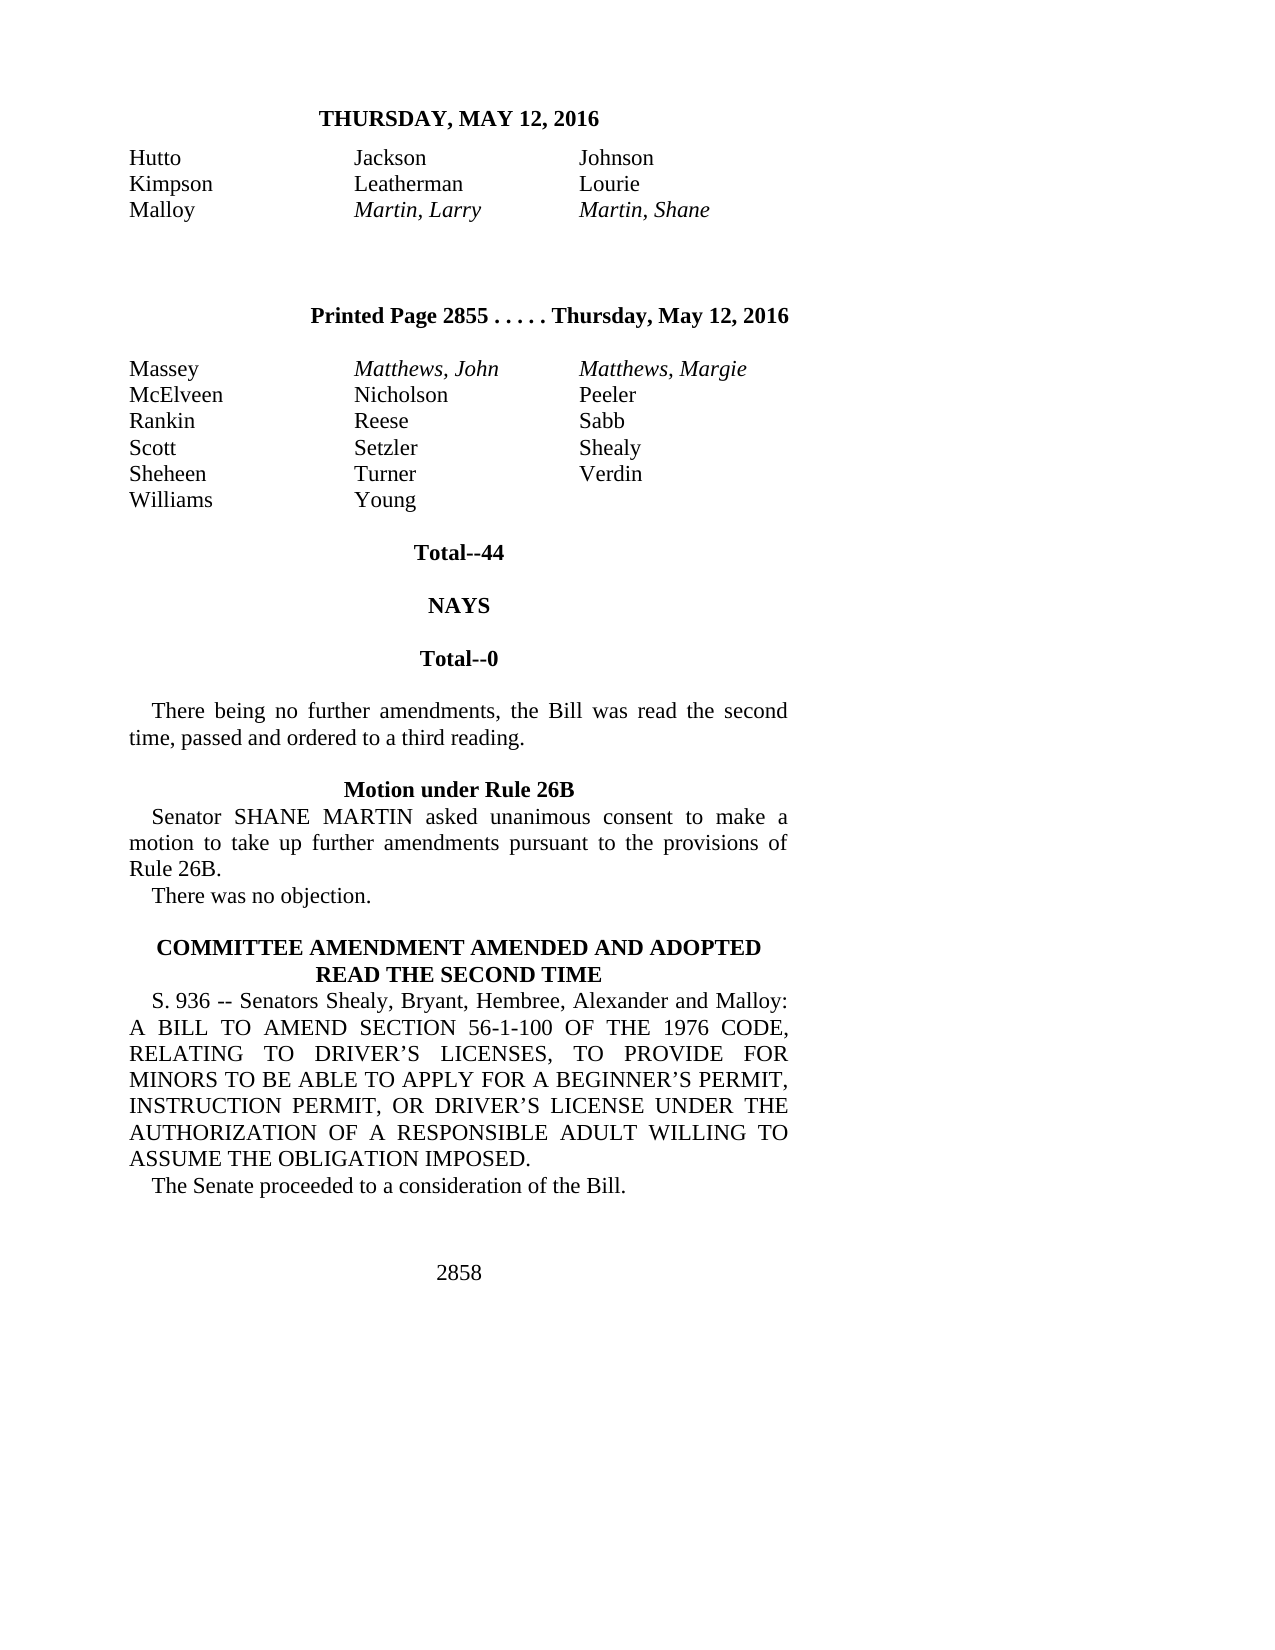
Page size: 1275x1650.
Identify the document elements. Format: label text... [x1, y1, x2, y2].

text McElveen Nicholson Peeler [129, 381, 789, 407]
text Malloy Martin, Larry Martin, Shane [129, 197, 789, 223]
text COMMITTEE AMENDMENT AMENDED AND ADOPTED [129, 934, 789, 961]
text S. 936 -- Senators Shealy, Bryant, Hembree, Alexander and Malloy: A BILL TO AMEND SECTION 56-1-100 OF THE 1976 CODE, RELATING TO DRIVER’S LICENSES, TO PROVIDE FOR MINORS TO BE ABLE TO APPLY FOR A BEGINNER’S PERMIT, INSTRUCTION PERMIT, OR DRIVER’S LICENSE UNDER THE AUTHORIZATION OF A RESPONSIBLE ADULT WILLING TO ASSUME THE OBLIGATION IMPOSED. [129, 987, 789, 1172]
text Printed Page 2855 . . . . . Thursday, May 12, 2016 [129, 302, 789, 328]
text The Senate proceeded to a consideration of the Bill. [129, 1172, 789, 1198]
text READ THE SECOND TIME [129, 961, 789, 987]
text Total--0 [129, 644, 789, 671]
text NAYS [129, 592, 789, 618]
text Massey Matthews, John Matthews, Margie [129, 355, 789, 381]
text Hutto Jackson Johnson [129, 144, 789, 170]
text Scott Setzler Shealy [129, 434, 789, 460]
text Total--44 [129, 539, 789, 566]
text There was no objection. [129, 882, 789, 908]
text Sheheen Turner Verdin [129, 460, 789, 486]
text Kimpson Leatherman Lourie [129, 170, 789, 197]
text Senator SHANE MARTIN asked unanimous consent to make a motion to take up further amendments pursuant to the provisions of Rule 26B. [129, 803, 789, 882]
text Rankin Reese Sabb [129, 407, 789, 434]
text Williams Young [129, 486, 789, 513]
text There being no further amendments, the Bill was read the second time, passed and ordered to a third reading. [129, 697, 789, 750]
text Motion under Rule 26B [129, 776, 789, 803]
